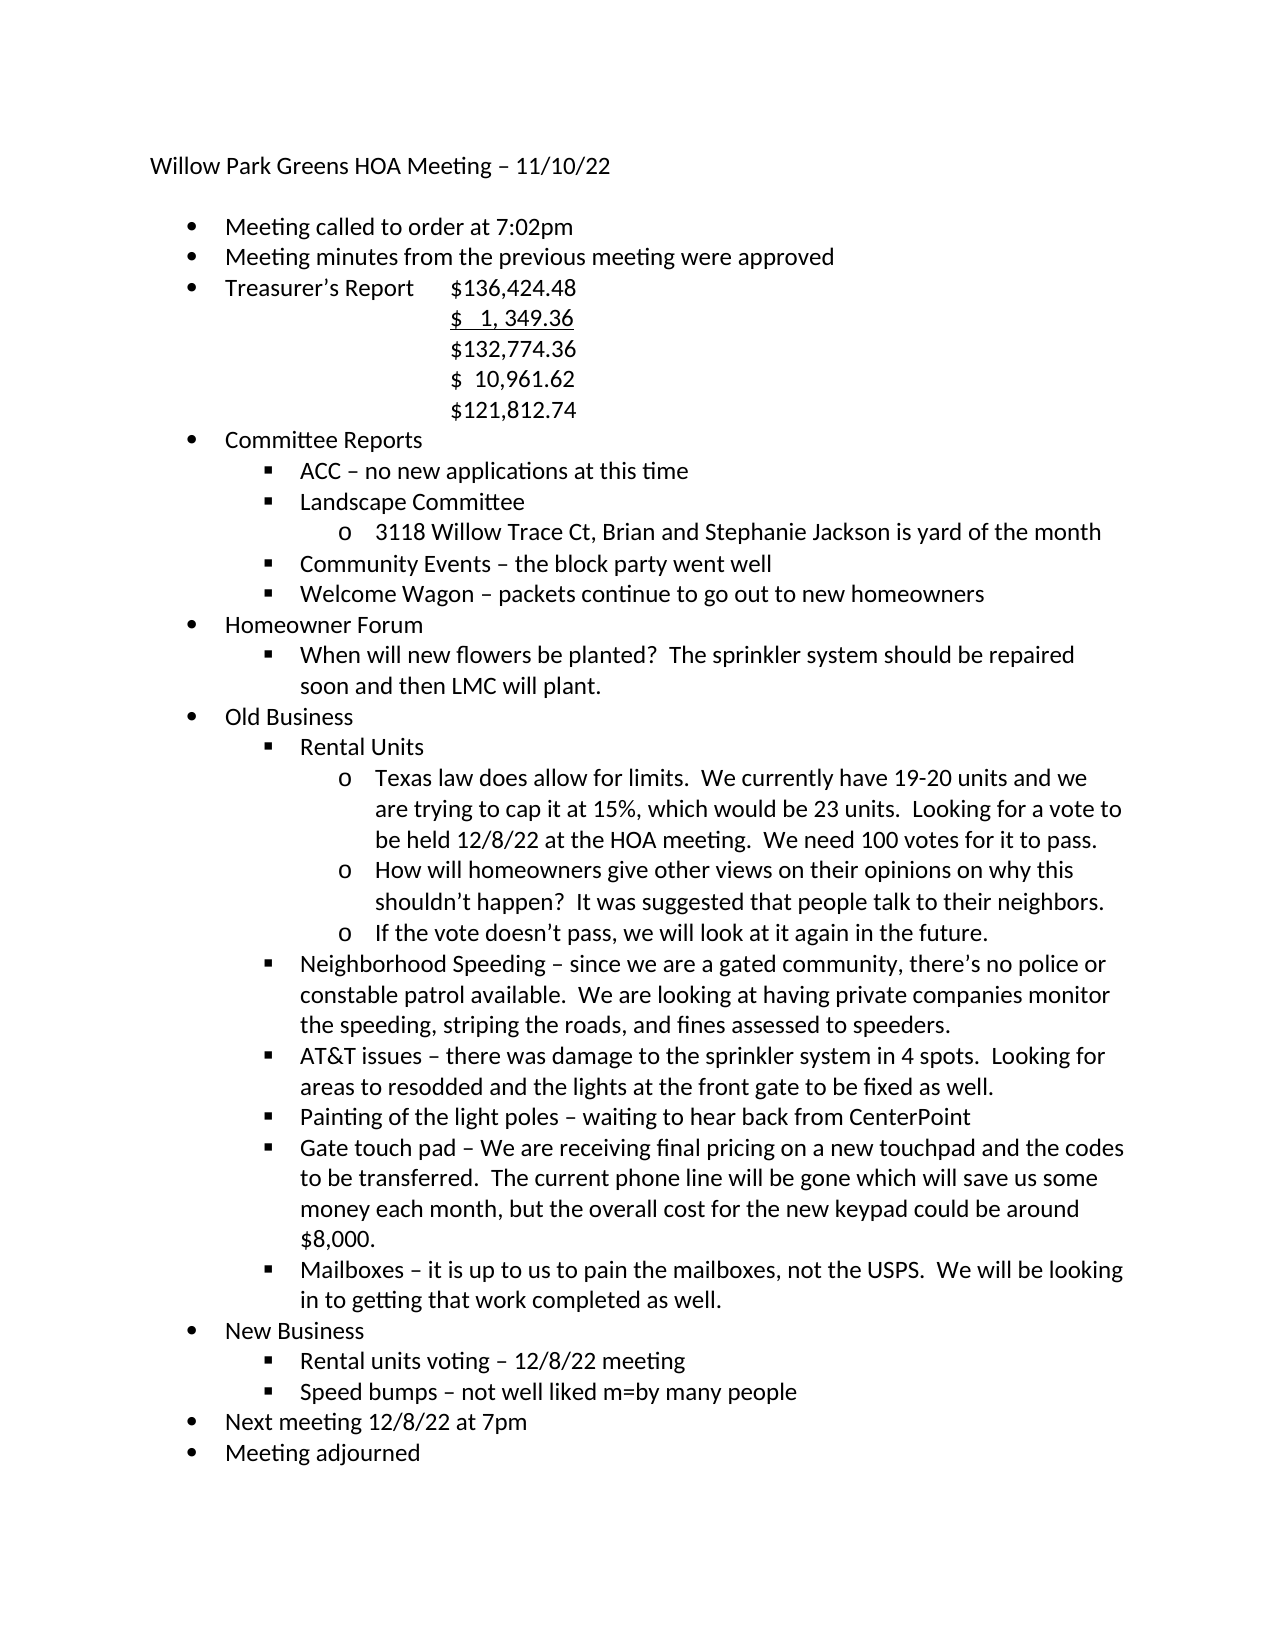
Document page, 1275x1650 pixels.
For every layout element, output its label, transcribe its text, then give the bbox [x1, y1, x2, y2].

text $ 1, 349.36 [450, 303, 1125, 333]
list Committee Reports [187, 425, 1125, 455]
list Neighborhood Speeding – since we are a gated community, there’s no police or constable patrol available. We are looking at having private companies monitor the speeding, striping the roads, and fines assessed to speeders. [262, 948, 1125, 1040]
list Mailboxes – it is up to us to pain the mailboxes, not the USPS. We will be looking in to getting that work completed as well. [262, 1254, 1125, 1315]
list 3118 Willow Trace Ct, Brian and Stephanie Jackson is yard of the month [337, 516, 1125, 548]
list Rental units voting – 12/8/22 meeting [262, 1345, 1125, 1376]
text $121,812.74 [450, 394, 1125, 425]
list Meeting called to order at 7:02pm [187, 211, 1125, 242]
list Landscape Committee [262, 486, 1125, 516]
list Old Business [187, 701, 1125, 731]
list New Business [187, 1315, 1125, 1345]
text Willow Park Greens HOA Meeting – 11/10/22 [150, 150, 1125, 181]
list ACC – no new applications at this time [262, 455, 1125, 486]
list When will new flowers be planted? The sprinkler system should be repaired soon and then LMC will plant. [262, 639, 1125, 701]
list Speed bumps – not well liked m=by many people [262, 1376, 1125, 1406]
list How will homeowners give other views on their opinions on why this shouldn’t happen? It was suggested that people talk to their neighbors. [337, 854, 1125, 917]
text $ 10,961.62 [450, 364, 1125, 394]
list Welcome Wagon – packets continue to go out to new homeowners [262, 578, 1125, 609]
list Homeowner Forum [187, 609, 1125, 639]
list Treasurer’s Report $136,424.48 [187, 272, 1125, 303]
list If the vote doesn’t pass, we will look at it again in the future. [337, 917, 1125, 948]
list Meeting minutes from the previous meeting were approved [187, 242, 1125, 272]
list Meeting adjourned [187, 1437, 1125, 1467]
list Next meeting 12/8/22 at 7pm [187, 1406, 1125, 1437]
list Painting of the light poles – waiting to hear back from CenterPoint [262, 1101, 1125, 1132]
list AT&T issues – there was damage to the sprinkler system in 4 spots. Looking for areas to resodded and the lights at the front gate to be fixed as well. [262, 1040, 1125, 1101]
list Gate touch pad – We are receiving final pricing on a new touchpad and the codes to be transferred. The current phone line will be gone which will save us some money each month, but the overall cost for the new keypad could be around $8,000. [262, 1132, 1125, 1254]
list Rental Units [262, 731, 1125, 762]
list Texas law does allow for limits. We currently have 19-20 units and we are trying to cap it at 15%, which would be 23 units. Looking for a vote to be held 12/8/22 at the HOA meeting. We need 100 votes for it to pass. [337, 762, 1125, 854]
text $132,774.36 [450, 333, 1125, 364]
list Community Events – the block party went well [262, 548, 1125, 578]
